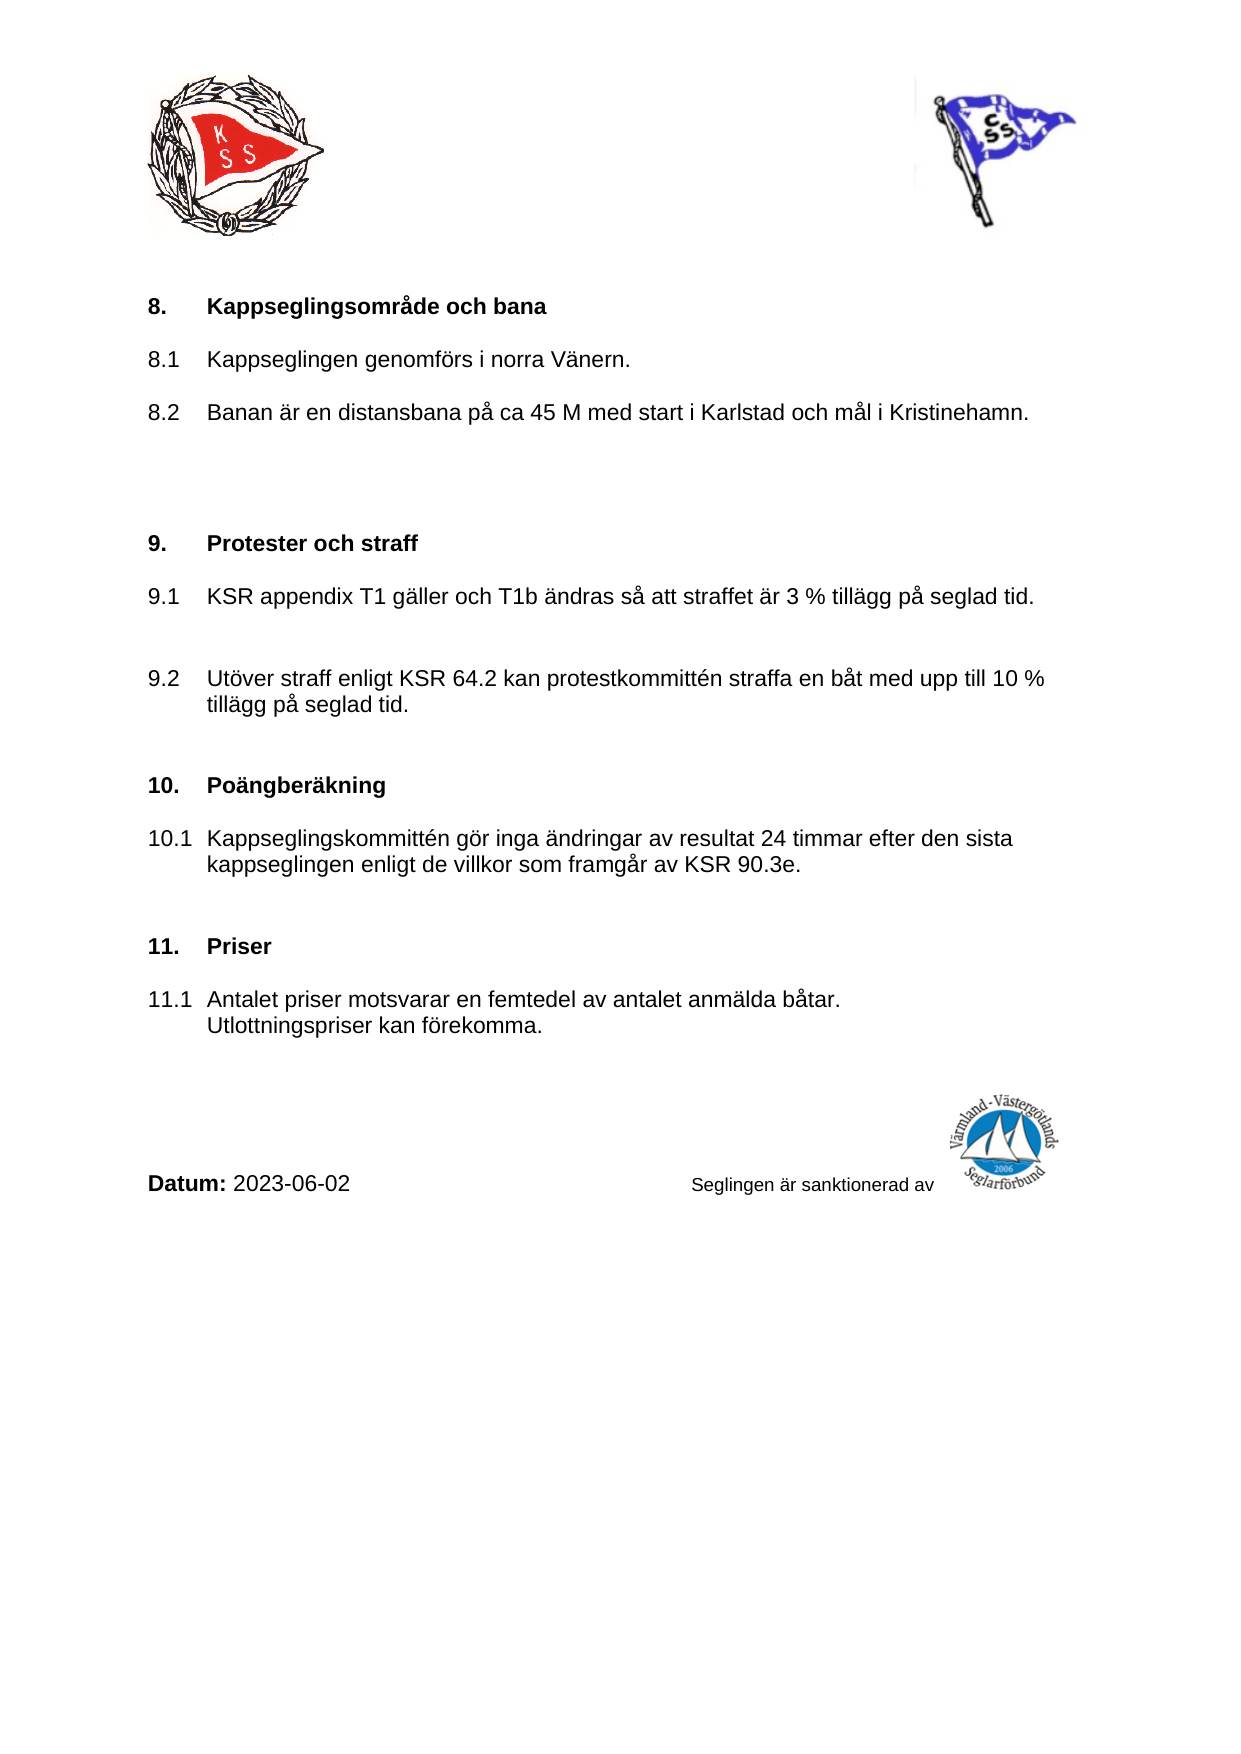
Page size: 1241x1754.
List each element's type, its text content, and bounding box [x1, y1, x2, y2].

text 8.1 Kappseglingen genomförs i norra Vänern. [148, 346, 1048, 372]
text Datum: 2023-06-02 Seglingen är sanktionerad av [148, 1170, 1048, 1196]
picture [947, 1092, 1061, 1193]
text 11.1 Antalet priser motsvarar en femtedel av antalet anmälda båtar. Utlottningspriser kan förekomma. [148, 986, 1048, 1038]
text 10. Poängberäkning [148, 772, 1048, 799]
text 9.1 KSR appendix T1 gäller och T1b ändras så att straffet är 3 % tillägg på seglad tid. [148, 583, 1048, 638]
text 10.1 Kappseglingskommittén gör inga ändringar av resultat 24 timmar efter den sista kappseglingen enligt de villkor som framgår av KSR 90.3e. [148, 825, 1048, 907]
picture [914, 77, 1088, 236]
text 11. Priser [148, 933, 1048, 959]
text 9.2 Utöver straff enligt KSR 64.2 kan protestkommittén straffa en båt med upp till 10 % tillägg på seglad tid. [148, 664, 1048, 746]
text 9. Protester och straff [148, 530, 1048, 557]
text 8. Kappseglingsområde och bana [148, 293, 1048, 319]
text 8.2 Banan är en distansbana på ca 45 M med start i Karlstad och mål i Kristinehamn. [148, 399, 1048, 425]
